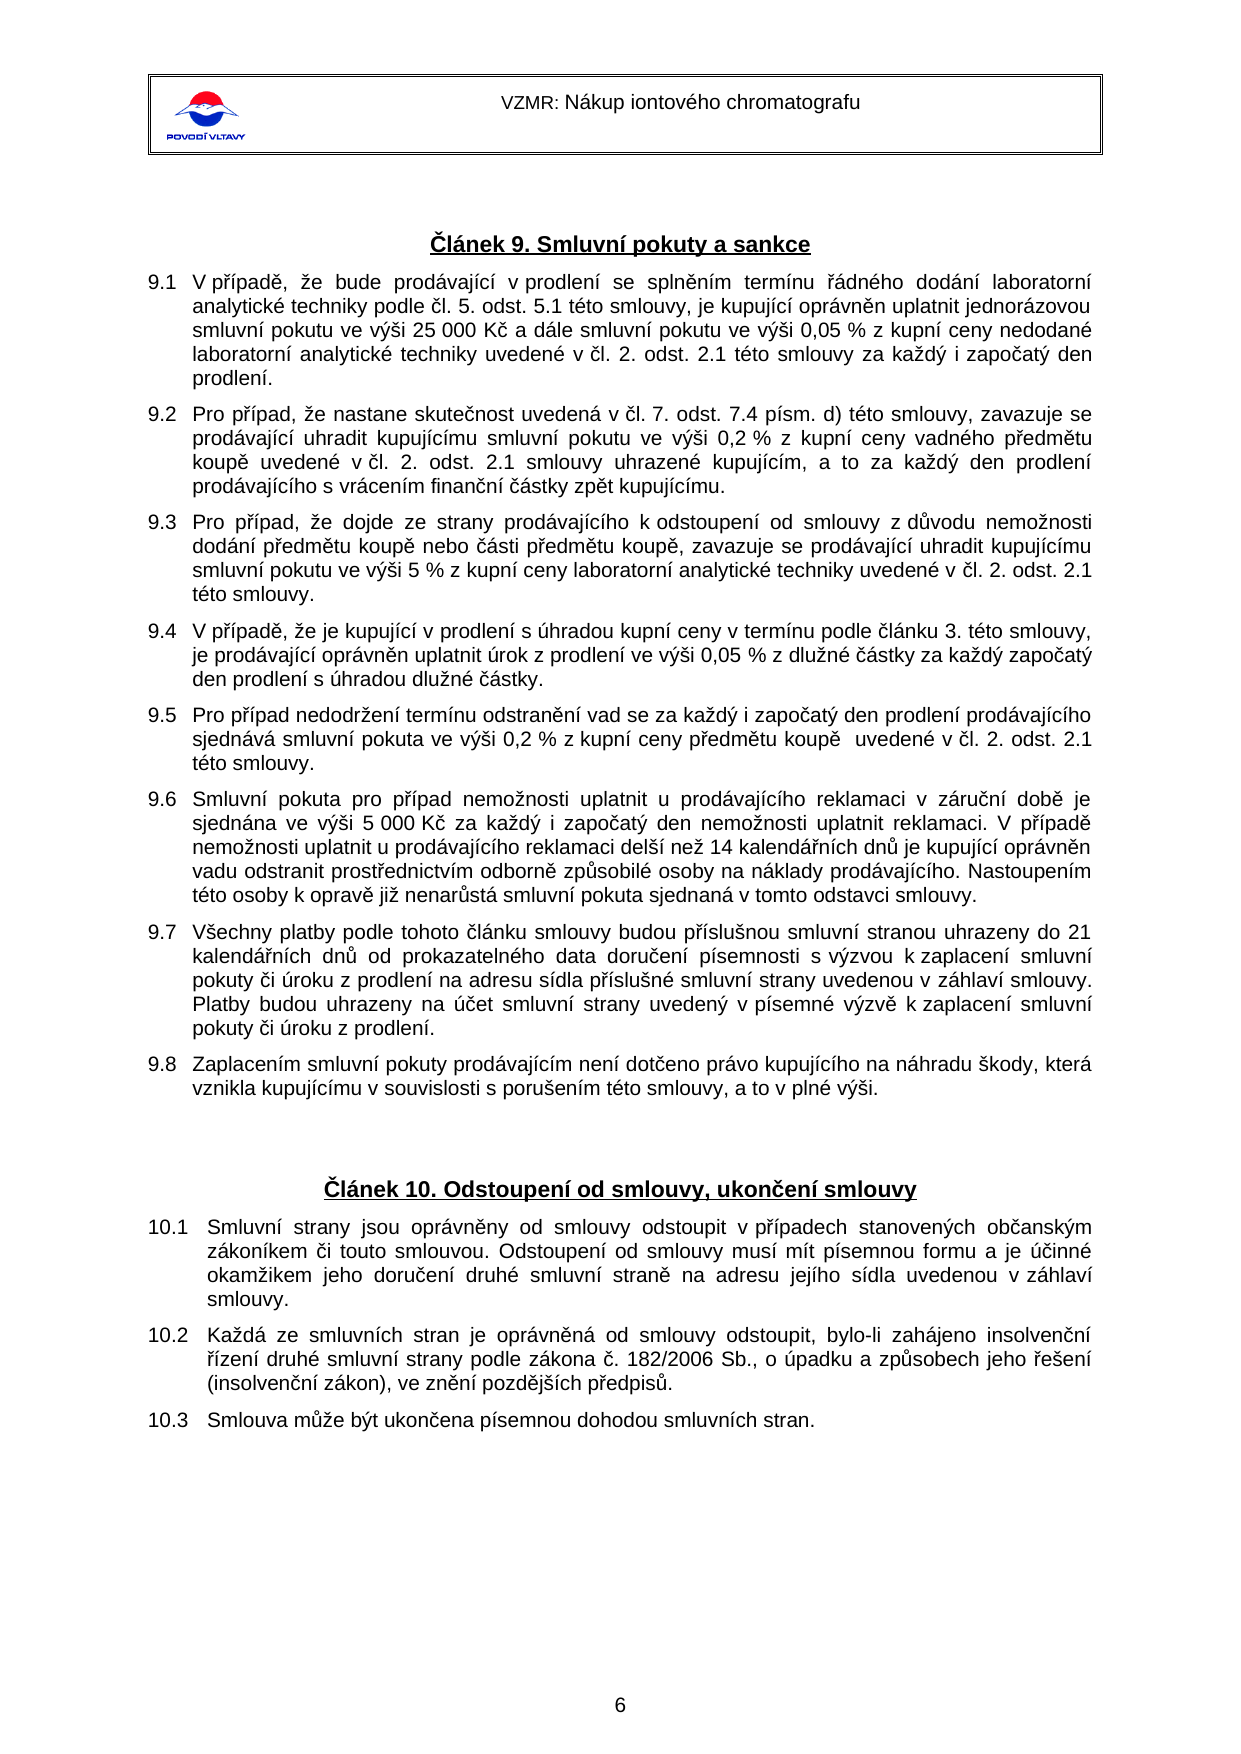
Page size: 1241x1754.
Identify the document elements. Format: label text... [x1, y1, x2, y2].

text 9.4 V případě, že je kupující v prodlení s úhradou kupní ceny v termínu podle článku 3. této smlouvy, je prodávající oprávněn uplatnit úrok z prodlení ve výši 0,05 % z dlužné částky za každý započatý den prodlení s úhradou dlužné částky. [148, 618, 1092, 690]
text 9.8 Zaplacením smluvní pokuty prodávajícím není dotčeno právo kupujícího na náhradu škody, která vznikla kupujícímu v souvislosti s porušením této smlouvy, a to v plné výši. [148, 1052, 1092, 1100]
text 9.1 V případě, že bude prodávající v prodlení se splněním termínu řádného dodání laboratorní analytické techniky podle čl. 5. odst. 5.1 této smlouvy, je kupující oprávněn uplatnit jednorázovou smluvní pokutu ve výši 25 000 Kč a dále smluvní pokutu ve výši 0,05 % z kupní ceny nedodané laboratorní analytické techniky uvedené v čl. 2. odst. 2.1 této smlouvy za každý i započatý den prodlení. [148, 269, 1092, 389]
text 9.2 Pro případ, že nastane skutečnost uvedená v čl. 7. odst. 7.4 písm. d) této smlouvy, zavazuje se prodávající uhradit kupujícímu smluvní pokutu ve výši 0,2 % z kupní ceny vadného předmětu koupě uvedené v čl. 2. odst. 2.1 smlouvy uhrazené kupujícím, a to za každý den prodlení prodávajícího s vrácením finanční částky zpět kupujícímu. [148, 402, 1092, 498]
text 10.2 Každá ze smluvních stran je oprávněná od smlouvy odstoupit, bylo-li zahájeno insolvenční řízení druhé smluvní strany podle zákona č. 182/2006 Sb., o úpadku a způsobech jeho řešení (insolvenční zákon), ve znění pozdějších předpisů. [148, 1323, 1092, 1395]
text 10.1 Smluvní strany jsou oprávněny od smlouvy odstoupit v případech stanovených občanským zákoníkem či touto smlouvou. Odstoupení od smlouvy musí mít písemnou formu a je účinné okamžikem jeho doručení druhé smluvní straně na adresu jejího sídla uvedenou v záhlaví smlouvy. [148, 1215, 1092, 1311]
text 9.5 Pro případ nedodržení termínu odstranění vad se za každý i započatý den prodlení prodávajícího sjednává smluvní pokuta ve výši 0,2 % z kupní ceny předmětu koupě uvedené v čl. 2. odst. 2.1 této smlouvy. [148, 703, 1092, 775]
text 9.3 Pro případ, že dojde ze strany prodávajícího k odstoupení od smlouvy z důvodu nemožnosti dodání předmětu koupě nebo části předmětu koupě, zavazuje se prodávající uhradit kupujícímu smluvní pokutu ve výši 5 % z kupní ceny laboratorní analytické techniky uvedené v čl. 2. odst. 2.1 této smlouvy. [148, 510, 1092, 606]
text Článek 10. Odstoupení od smlouvy, ukončení smlouvy [148, 1176, 1092, 1202]
text 9.7 Všechny platby podle tohoto článku smlouvy budou příslušnou smluvní stranou uhrazeny do 21 kalendářních dnů od prokazatelného data doručení písemnosti s výzvou k zaplacení smluvní pokuty či úroku z prodlení na adresu sídla příslušné smluvní strany uvedenou v záhlaví smlouvy. Platby budou uhrazeny na účet smluvní strany uvedený v písemné výzvě k zaplacení smluvní pokuty či úroku z prodlení. [148, 919, 1092, 1039]
text 10.3 Smlouva může být ukončena písemnou dohodou smluvních stran. [148, 1408, 1092, 1432]
picture [156, 83, 253, 148]
text 9.6 Smluvní pokuta pro případ nemožnosti uplatnit u prodávajícího reklamaci v záruční době je sjednána ve výši 5 000 Kč za každý i započatý den nemožnosti uplatnit reklamaci. V případě nemožnosti uplatnit u prodávajícího reklamaci delší než 14 kalendářních dnů je kupující oprávněn vadu odstranit prostřednictvím odborně způsobilé osoby na náklady prodávajícího. Nastoupením této osoby k opravě již nenarůstá smluvní pokuta sjednaná v tomto odstavci smlouvy. [148, 787, 1092, 907]
text Článek 9. Smluvní pokuty a sankce [148, 231, 1092, 257]
